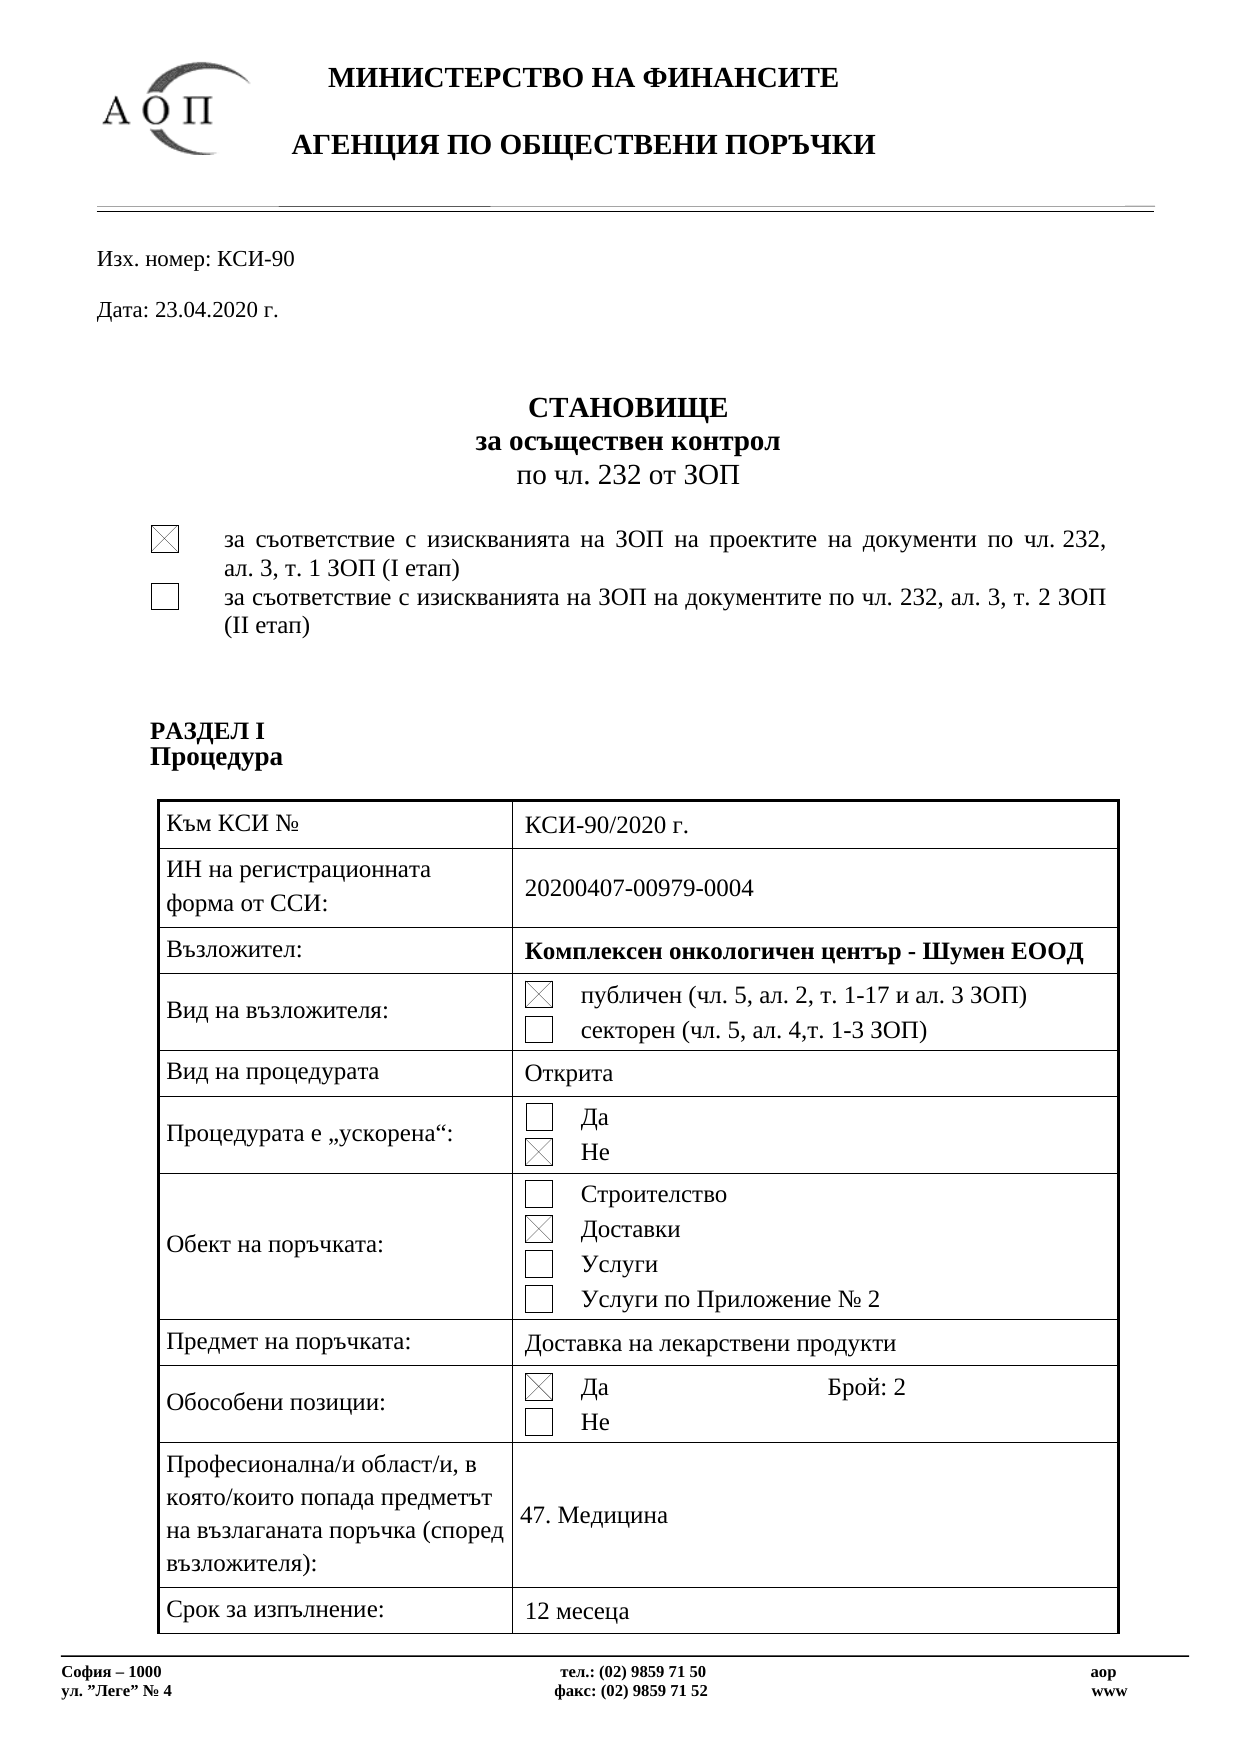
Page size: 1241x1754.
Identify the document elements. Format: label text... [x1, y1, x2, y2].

table_cell 12 месеца [513, 1588, 1117, 1633]
table_cell Строителство Доставки Услуги Услуги по Приложение № 2 [513, 1174, 1117, 1319]
table_header Към КСИ № [160, 802, 512, 848]
table_cell Предмет на поръчката: [160, 1320, 512, 1365]
table_cell Доставка на лекарствени продукти [513, 1320, 1117, 1365]
table_cell Професионална/и област/и, в която/които попада предметът на възлаганата поръчка (според възложителя): [160, 1443, 512, 1587]
table_cell Обособени позиции: [160, 1366, 512, 1442]
table_cell Да Не [513, 1097, 1117, 1172]
text РАЗДЕЛ І [150, 716, 1106, 745]
table_cell публичен (чл. 5, ал. 2, т. 1-17 и ал. 3 ЗОП) секторен (чл. 5, ал. 4,т. 1-3 ЗОП) [513, 974, 1117, 1050]
table_cell Комплексен онкологичен център - Шумен ЕООД [513, 928, 1117, 973]
text Процедура [150, 745, 1106, 770]
text по чл. 232 от ЗОП [150, 457, 1106, 491]
table_cell Срок за изпълнение: [160, 1588, 512, 1633]
table_cell Да Брой: 2 Не [513, 1366, 1117, 1442]
table_cell ИН на регистрационната форма от ССИ: [160, 849, 512, 927]
table_header КСИ-90/2020 г. [513, 802, 1117, 848]
table_cell Вид на процедурата [160, 1051, 512, 1096]
text за съответствие с изискванията на ЗОП на проектите на документи по чл. 232, ал. 3, т. 1 ЗОП (І етап) [150, 524, 1106, 582]
text за осъществен контрол [150, 423, 1106, 457]
table_cell Процедурата е „ускорена“: [160, 1097, 512, 1172]
table_cell 47. Медицина [513, 1443, 1117, 1587]
table_cell 20200407-00979-0004 [513, 849, 1117, 927]
text СТАНОВИЩЕ [150, 390, 1106, 423]
table_cell Обект на поръчката: [160, 1174, 512, 1319]
text за съответствие с изискванията на ЗОП на документите по чл. 232, ал. 3, т. 2 ЗОП (ІІ етап) [150, 582, 1106, 639]
table_cell Открита [513, 1051, 1117, 1096]
table_cell Възложител: [160, 928, 512, 973]
table_cell Вид на възложителя: [160, 974, 512, 1050]
